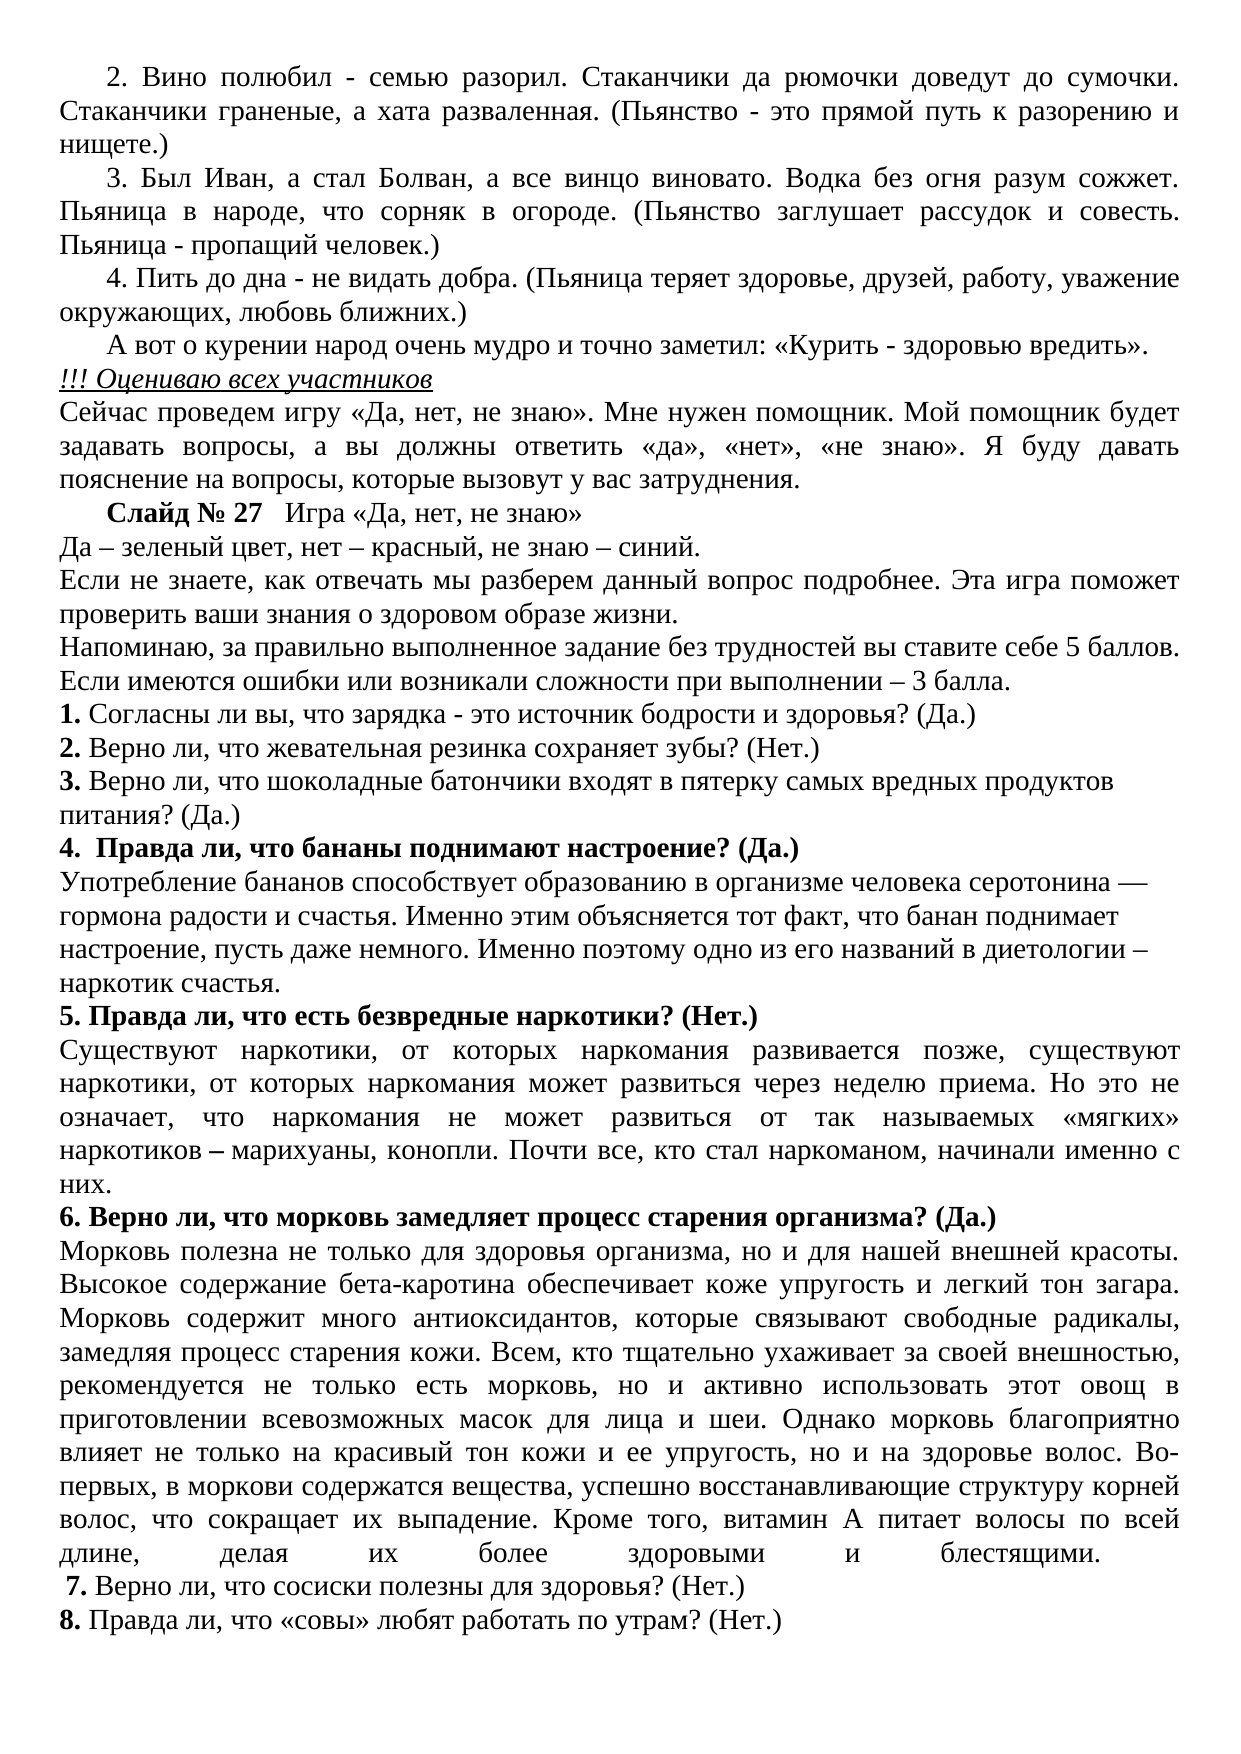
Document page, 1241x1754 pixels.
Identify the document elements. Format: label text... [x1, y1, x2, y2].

text 4. Правда ли, что бананы поднимают настроение? (Да.) [59, 831, 1181, 864]
text Слайд № 27 Игра «Да, нет, не знаю» [59, 495, 1181, 529]
text 5. Правда ли, что есть безвредные наркотики? (Нет.) [59, 998, 1181, 1032]
text Да – зеленый цвет, нет – красный, не знаю – синий. [59, 529, 1181, 562]
text 8. Правда ли, что «совы» любят работать по утрам? (Нет.) [59, 1602, 1181, 1636]
text Напоминаю, за правильно выполненное задание без трудностей вы ставите себе 5 баллов. [59, 629, 1181, 663]
text 6. Верно ли, что морковь замедляет процесс старения организма? (Да.) [59, 1199, 1181, 1233]
text Сейчас проведем игру «Да, нет, не знаю». Мне нужен помощник. Мой помощник будет задавать вопросы, а вы должны ответить «да», «нет», «не знаю». Я буду давать пояснение на вопросы, которые вызовут у вас затруднения. [59, 394, 1181, 495]
text 1. Согласны ли вы, что зарядка - это источник бодрости и здоровья? (Да.) [59, 696, 1181, 730]
text Морковь полезна не только для здоровья организма, но и для нашей внешней красоты. Высокое содержание бета-каротина обеспечивает коже упругость и легкий тон загара. Морковь содержит много антиоксидантов, которые связывают свободные радикалы, замедляя процесс старения кожи. Всем, кто тщательно ухаживает за своей внешностью, рекомендуется не только есть морковь, но и активно использовать этот овощ в приготовлении всевозможных масок для лица и шеи. Однако морковь благоприятно влияет не только на красивый тон кожи и ее упругость, но и на здоровье волос. Во-первых, в моркови содержатся вещества, успешно восстанавливающие структуру корней волос, что сокращает их выпадение. Кроме того, витамин А питает волосы по всей длине, делая их более здоровыми и блестящими. 7. Верно ли, что сосиски полезны для здоровья? (Нет.) [59, 1233, 1181, 1602]
text 3. Был Иван, а стал Болван, а все винцо виновато. Водка без огня разум сожжет. Пьяница в народе, что сорняк в огороде. (Пьянство заглушает рассудок и совесть. Пьяница - пропащий человек.) [59, 160, 1181, 260]
text 2. Верно ли, что жевательная резинка сохраняет зубы? (Нет.) [59, 730, 1181, 763]
text А вот о курении народ очень мудро и точно заметил: «Курить - здоровью вредить». [59, 327, 1181, 361]
text 3. Верно ли, что шоколадные батончики входят в пятерку самых вредных продуктов питания? (Да.) [59, 763, 1181, 831]
text Существуют наркотики, от которых наркомания развивается позже, существуют наркотики, от которых наркомания может развиться через неделю приема. Но это не означает, что наркомания не может развиться от так называемых «мягких» наркотиков – марихуаны, конопли. Почти все, кто стал наркоманом, начинали именно с них. [59, 1032, 1181, 1199]
text !!! Оцениваю всех участников [59, 361, 1181, 394]
text 4. Пить до дна - не видать добра. (Пьяница теряет здоровье, друзей, работу, уважение окружающих, любовь ближних.) [59, 260, 1181, 327]
text Употребление бананов способствует образованию в организме человека серотонина — гормона радости и счастья. Именно этим объясняется тот факт, что банан поднимает настроение, пусть даже немного. Именно поэтому одно из его названий в диетологии – наркотик счастья. [59, 864, 1181, 998]
text Если не знаете, как отвечать мы разберем данный вопрос подробнее. Эта игра поможет проверить ваши знания о здоровом образе жизни. [59, 562, 1181, 629]
text Если имеются ошибки или возникали сложности при выполнении – 3 балла. [59, 663, 1181, 696]
text 2. Вино полюбил - семью разорил. Стаканчики да рюмочки доведут до сумочки. Стаканчики граненые, а хата разваленная. (Пьянство - это прямой путь к разорению и нищете.) [59, 59, 1181, 160]
